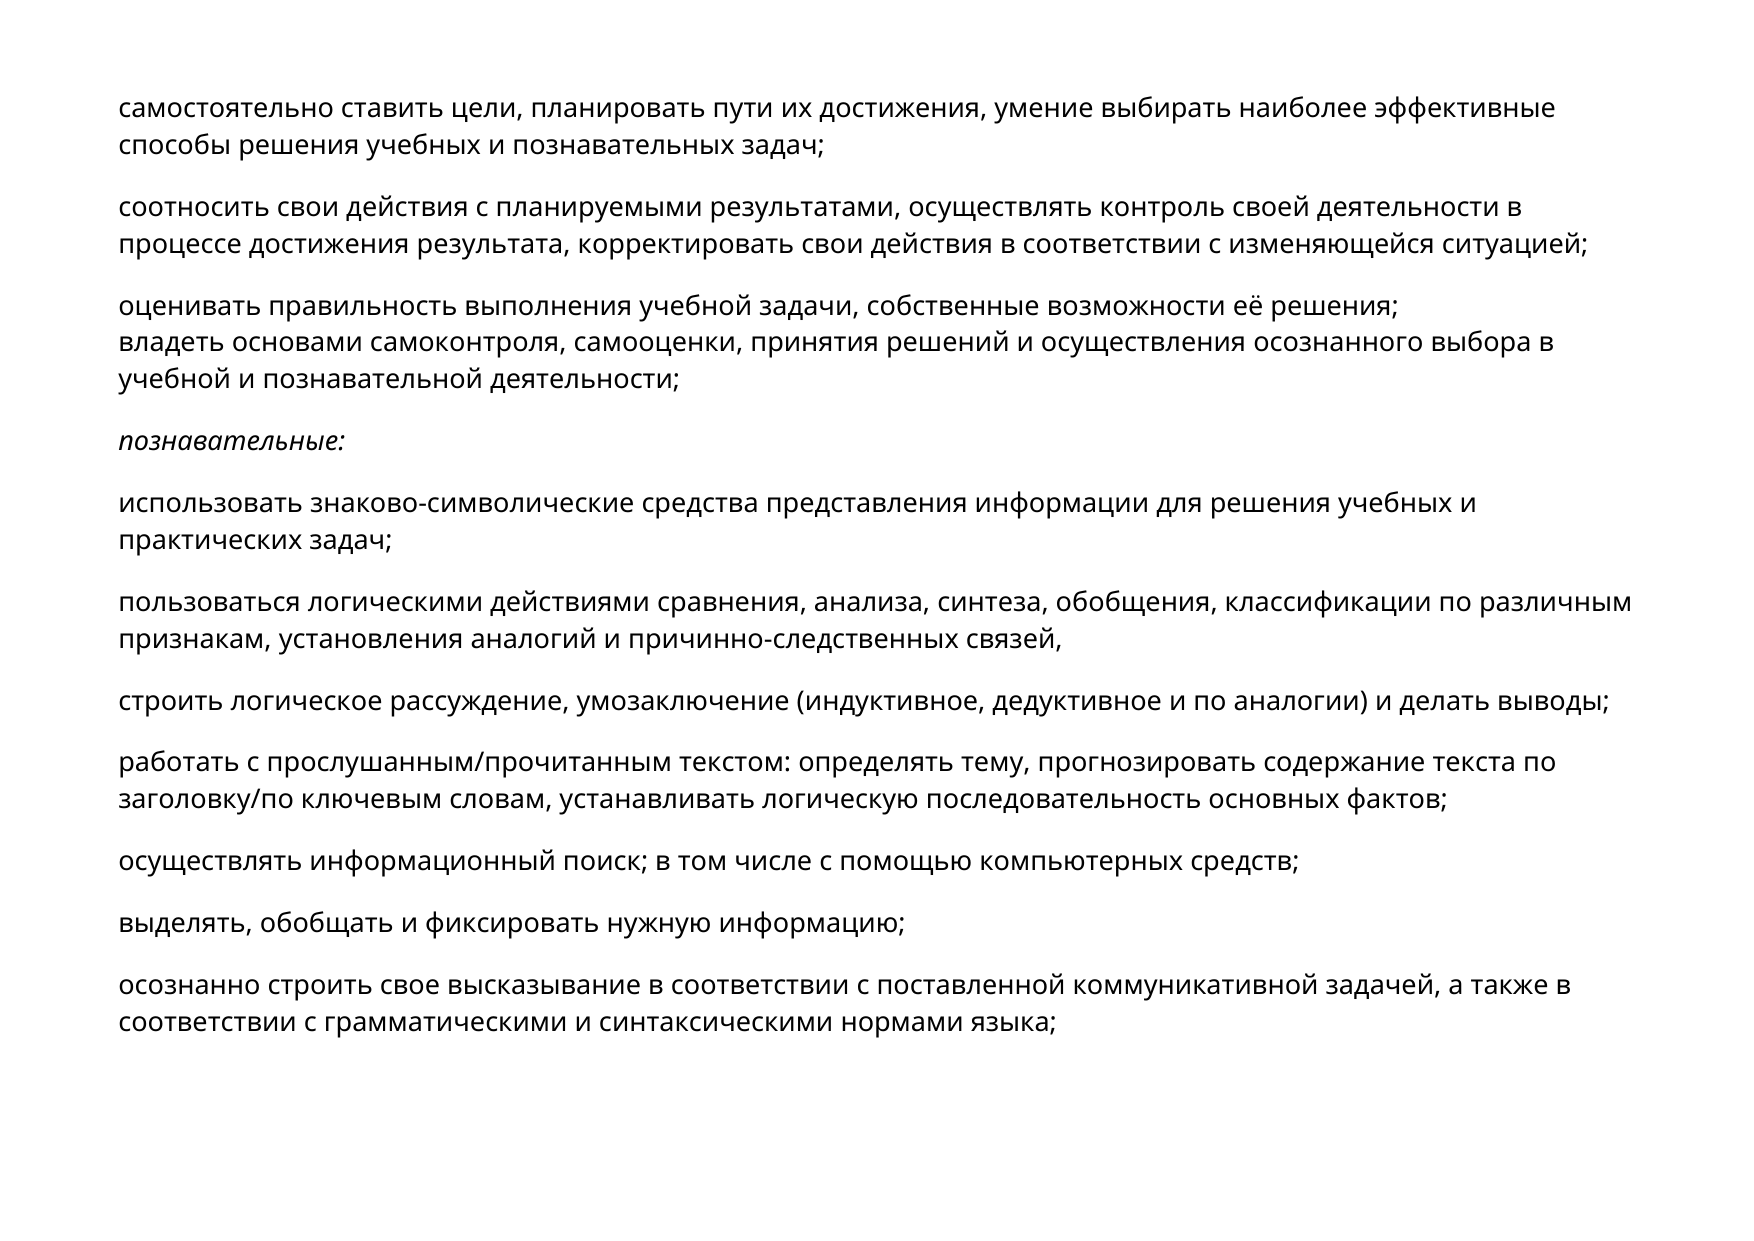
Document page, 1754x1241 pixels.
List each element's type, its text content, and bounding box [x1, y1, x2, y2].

text познавательные: [118, 422, 1636, 458]
text работать с прослушанным/прочитанным текстом: определять тему, прогнозировать содержание текста по заголовку/по ключевым словам, устанавливать логическую последовательность основных фактов; [118, 743, 1636, 817]
text осознанно строить свое высказывание в соответствии с поставленной коммуникативной задачей, а также в соответствии с грамматическими и синтаксическими нормами языка; [118, 965, 1636, 1039]
text оценивать правильность выполнения учебной задачи, собственные возможности её решения; [118, 286, 1636, 323]
text выделять, обобщать и фиксировать нужную информацию; [118, 903, 1636, 940]
text осуществлять информационный поиск; в том числе с помощью компьютерных средств; [118, 842, 1636, 878]
text самостоятельно ставить цели, планировать пути их достижения, умение выбирать наиболее эффективные способы решения учебных и познавательных задач; [118, 88, 1636, 162]
text соотносить свои действия с планируемыми результатами, осуществлять контроль своей деятельности в процессе достижения результата, корректировать свои действия в соответствии с изменяющейся ситуацией; [118, 187, 1636, 261]
text пользоваться логическими действиями сравнения, анализа, синтеза, обобщения, классификации по различным признакам, установления аналогий и причинно-следственных связей, [118, 582, 1636, 656]
text использовать знаково-символические средства представления информации для решения учебных и практических задач; [118, 483, 1636, 557]
text строить логическое рассуждение, умозаключение (индуктивное, дедуктивное и по аналогии) и делать выводы; [118, 681, 1636, 718]
text владеть основами самоконтроля, самооценки, принятия решений и осуществления осознанного выбора в учебной и познавательной деятельности; [118, 323, 1636, 397]
